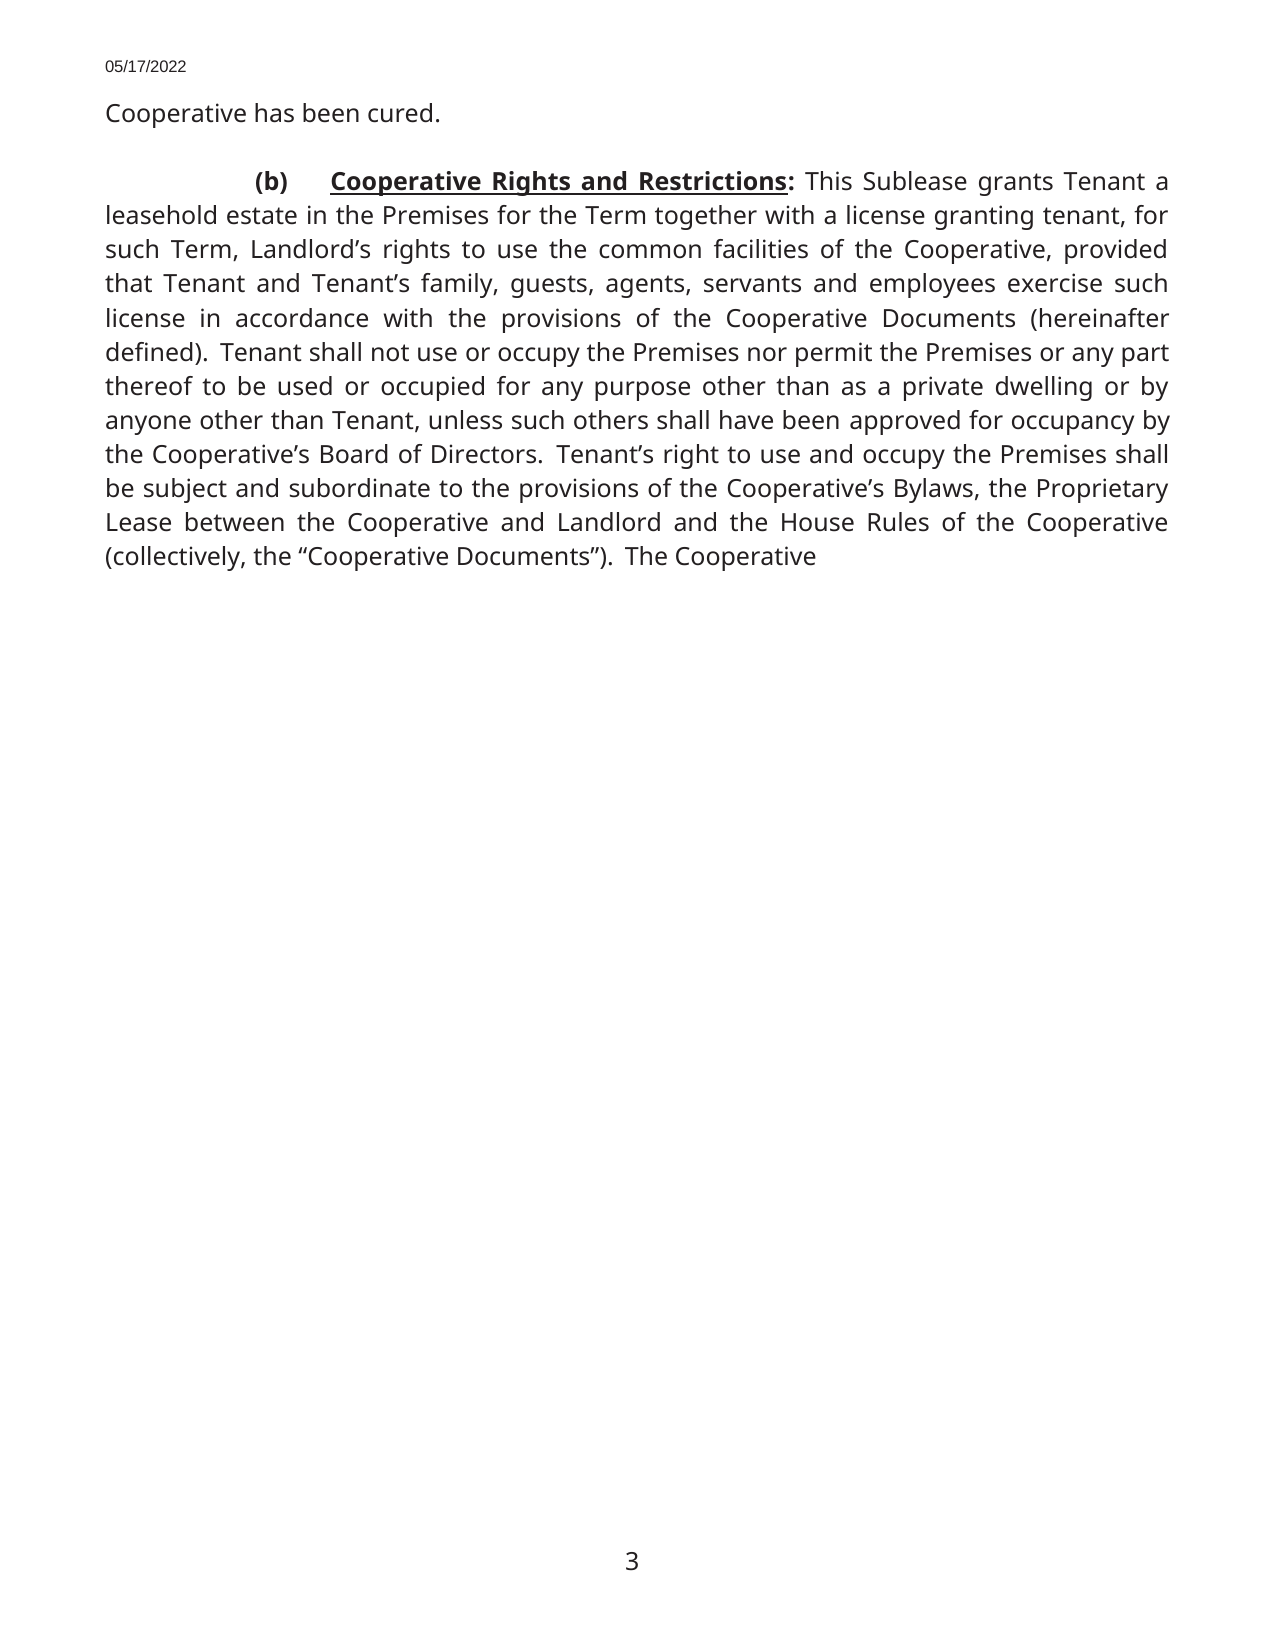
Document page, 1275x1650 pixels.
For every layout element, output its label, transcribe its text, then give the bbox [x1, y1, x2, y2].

list Cooperative Rights and Restrictions: This Sublease grants Tenant a leasehold estate in the Premises for the Term together with a license granting tenant, for such Term, Landlord’s rights to use the common facilities of the Cooperative, provided that Tenant and Tenant’s family, guests, agents, servants and employees exercise such license in accordance with the provisions of the Cooperative Documents (hereinafter defined). Tenant shall not use or occupy the Premises nor permit the Premises or any part thereof to be used or occupied for any purpose other than as a private dwelling or by anyone other than Tenant, unless such others shall have been approved for occupancy by the Cooperative’s Board of Directors. Tenant’s right to use and occupy the Premises shall be subject and subordinate to the provisions of the Cooperative’s Bylaws, the Proprietary Lease between the Cooperative and Landlord and the House Rules of the Cooperative (collectively, the “Cooperative Documents”). The Cooperative [105, 164, 1170, 573]
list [105, 96, 1170, 130]
